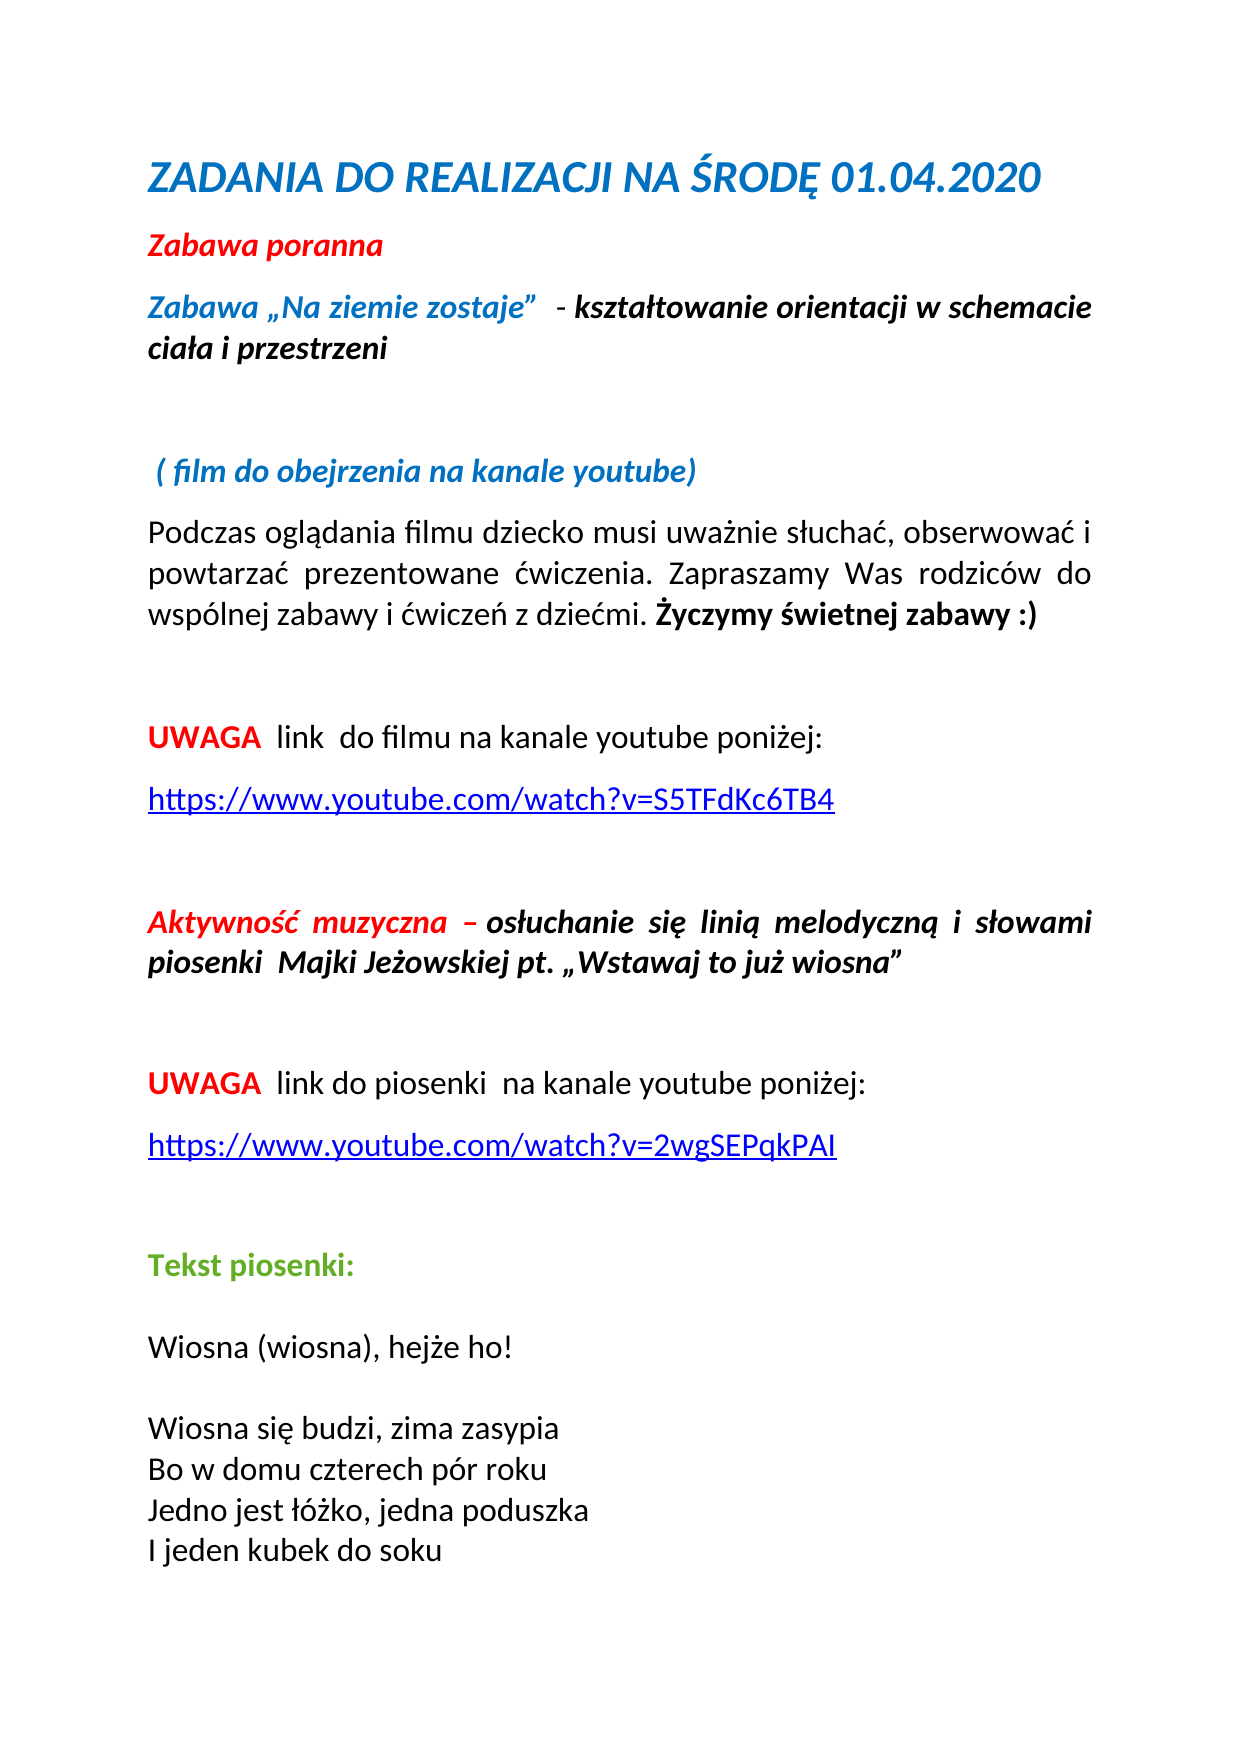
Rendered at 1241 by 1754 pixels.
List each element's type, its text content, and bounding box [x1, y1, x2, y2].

text UWAGA link do piosenki na kanale youtube poniżej: [148, 1062, 1093, 1103]
text https://www.youtube.com/watch?v=2wgSEPqkPAI [148, 1124, 1093, 1164]
text Zabawa „Na ziemie zostaje” - kształtowanie orientacji w schemacie ciała i przestrzeni [148, 286, 1093, 367]
text ZADANIA DO REALIZACJI NA ŚRODĘ 01.04.2020 [148, 148, 1093, 203]
text Tekst piosenki: [148, 1244, 1093, 1285]
text Zabawa poranna [148, 224, 1093, 265]
text Aktywność muzyczna – osłuchanie się linią melodyczną i słowami piosenki Majki Jeżowskiej pt. „Wstawaj to już wiosna” [148, 901, 1093, 982]
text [148, 1285, 1093, 1570]
text UWAGA link do filmu na kanale youtube poniżej: [148, 716, 1093, 757]
text ( film do obejrzenia na kanale youtube) [148, 450, 1093, 491]
text Podczas oglądania filmu dziecko musi uważnie słuchać, obserwować i powtarzać prezentowane ćwiczenia. Zapraszamy Was rodziców do wspólnej zabawy i ćwiczeń z dziećmi. Życzymy świetnej zabawy :) [148, 511, 1093, 633]
text https://www.youtube.com/watch?v=S5TFdKc6TB4 [148, 777, 1093, 818]
